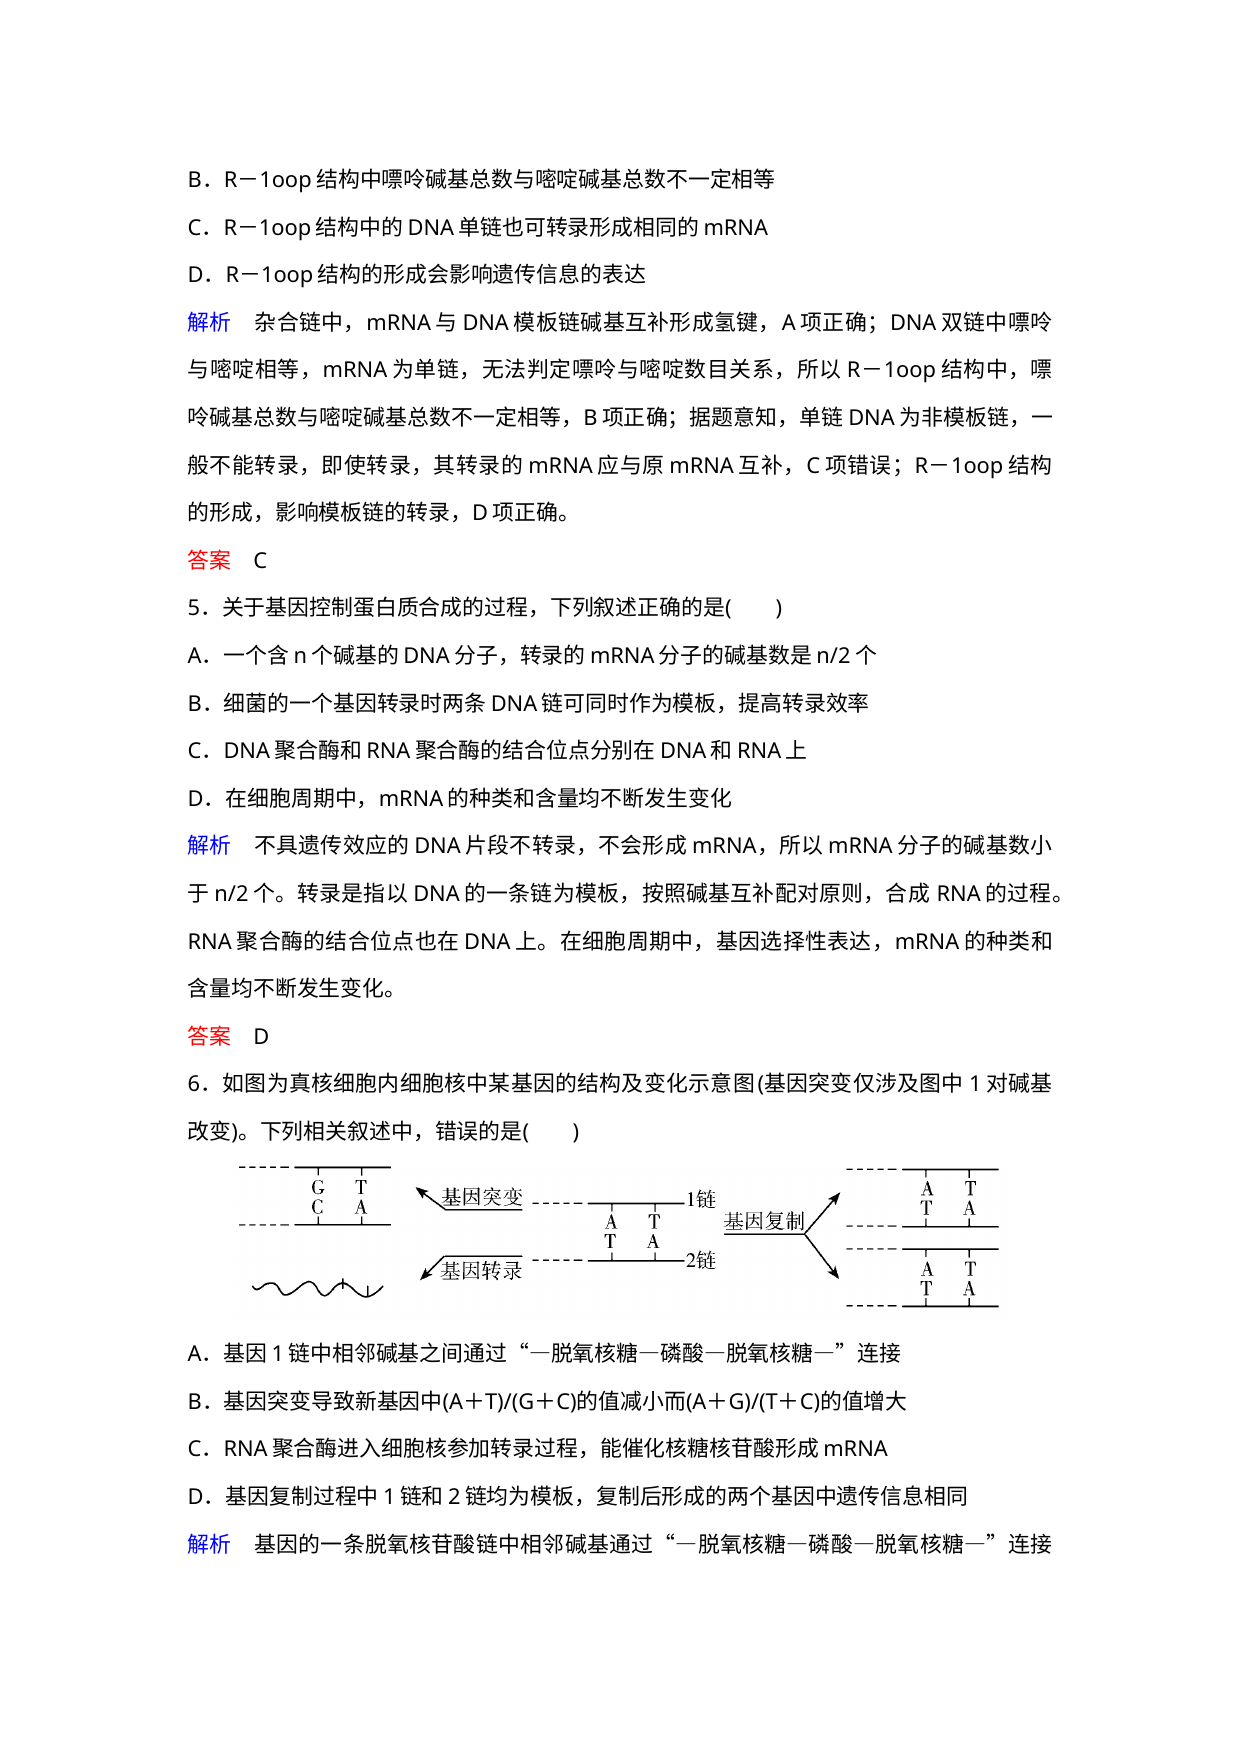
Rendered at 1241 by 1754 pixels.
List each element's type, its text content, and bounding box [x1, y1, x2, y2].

text D．在细胞周期中，mRNA的种类和含量均不断发生变化 [187, 781, 1053, 813]
text 解析 不具遗传效应的DNA片段不转录，不会形成mRNA，所以mRNA分子的碱基数小于n/2个。转录是指以DNA的一条链为模板，按照碱基互补配对原则，合成RNA的过程。RNA聚合酶的结合位点也在DNA上。在细胞周期中，基因选择性表达，mRNA的种类和含量均不断发生变化。 [187, 828, 1053, 1003]
text A．一个含n个碱基的DNA分子，转录的mRNA分子的碱基数是n/2个 [187, 638, 1053, 670]
text D．R－1oop结构的形成会影响遗传信息的表达 [187, 257, 1053, 289]
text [187, 1527, 1053, 1558]
text 5．关于基因控制蛋白质合成的过程，下列叙述正确的是( ) [187, 590, 1053, 622]
text B．细菌的一个基因转录时两条DNA链可同时作为模板，提高转录效率 [187, 686, 1053, 717]
text 解析 杂合链中，mRNA与DNA模板链碱基互补形成氢键，A项正确；DNA双链中嘌呤与嘧啶相等，mRNA为单链，无法判定嘌呤与嘧啶数目关系，所以R－1oop结构中，嘌呤碱基总数与嘧啶碱基总数不一定相等，B项正确；据题意知，单链DNA为非模板链，一般不能转录，即使转录，其转录的mRNA应与原mRNA互补，C项错误；R－1oop结构的形成，影响模板链的转录，D项正确。 [187, 305, 1053, 527]
text 答案 D [187, 1019, 1053, 1051]
text C．DNA聚合酶和RNA聚合酶的结合位点分别在DNA和RNA上 [187, 733, 1053, 765]
text 6．如图为真核细胞内细胞核中某基因的结构及变化示意图(基因突变仅涉及图中1对碱基改变)。下列相关叙述中，错误的是( ) [187, 1066, 1053, 1146]
text B．基因突变导致新基因中(A＋T)/(G＋C)的值减小而(A＋G)/(T＋C)的值增大 [187, 1384, 1053, 1416]
text A．基因1链中相邻碱基之间通过“—脱氧核糖—磷酸—脱氧核糖—”连接 [187, 1336, 1053, 1368]
text B．R－1oop结构中嘌呤碱基总数与嘧啶碱基总数不一定相等 [187, 162, 1053, 194]
text C．RNA聚合酶进入细胞核参加转录过程，能催化核糖核苷酸形成mRNA [187, 1431, 1053, 1463]
text D．基因复制过程中1链和2链均为模板，复制后形成的两个基因中遗传信息相同 [187, 1479, 1053, 1511]
picture [231, 1161, 1010, 1322]
text C．R－1oop结构中的DNA单链也可转录形成相同的mRNA [187, 209, 1053, 241]
text 答案 C [187, 543, 1053, 574]
